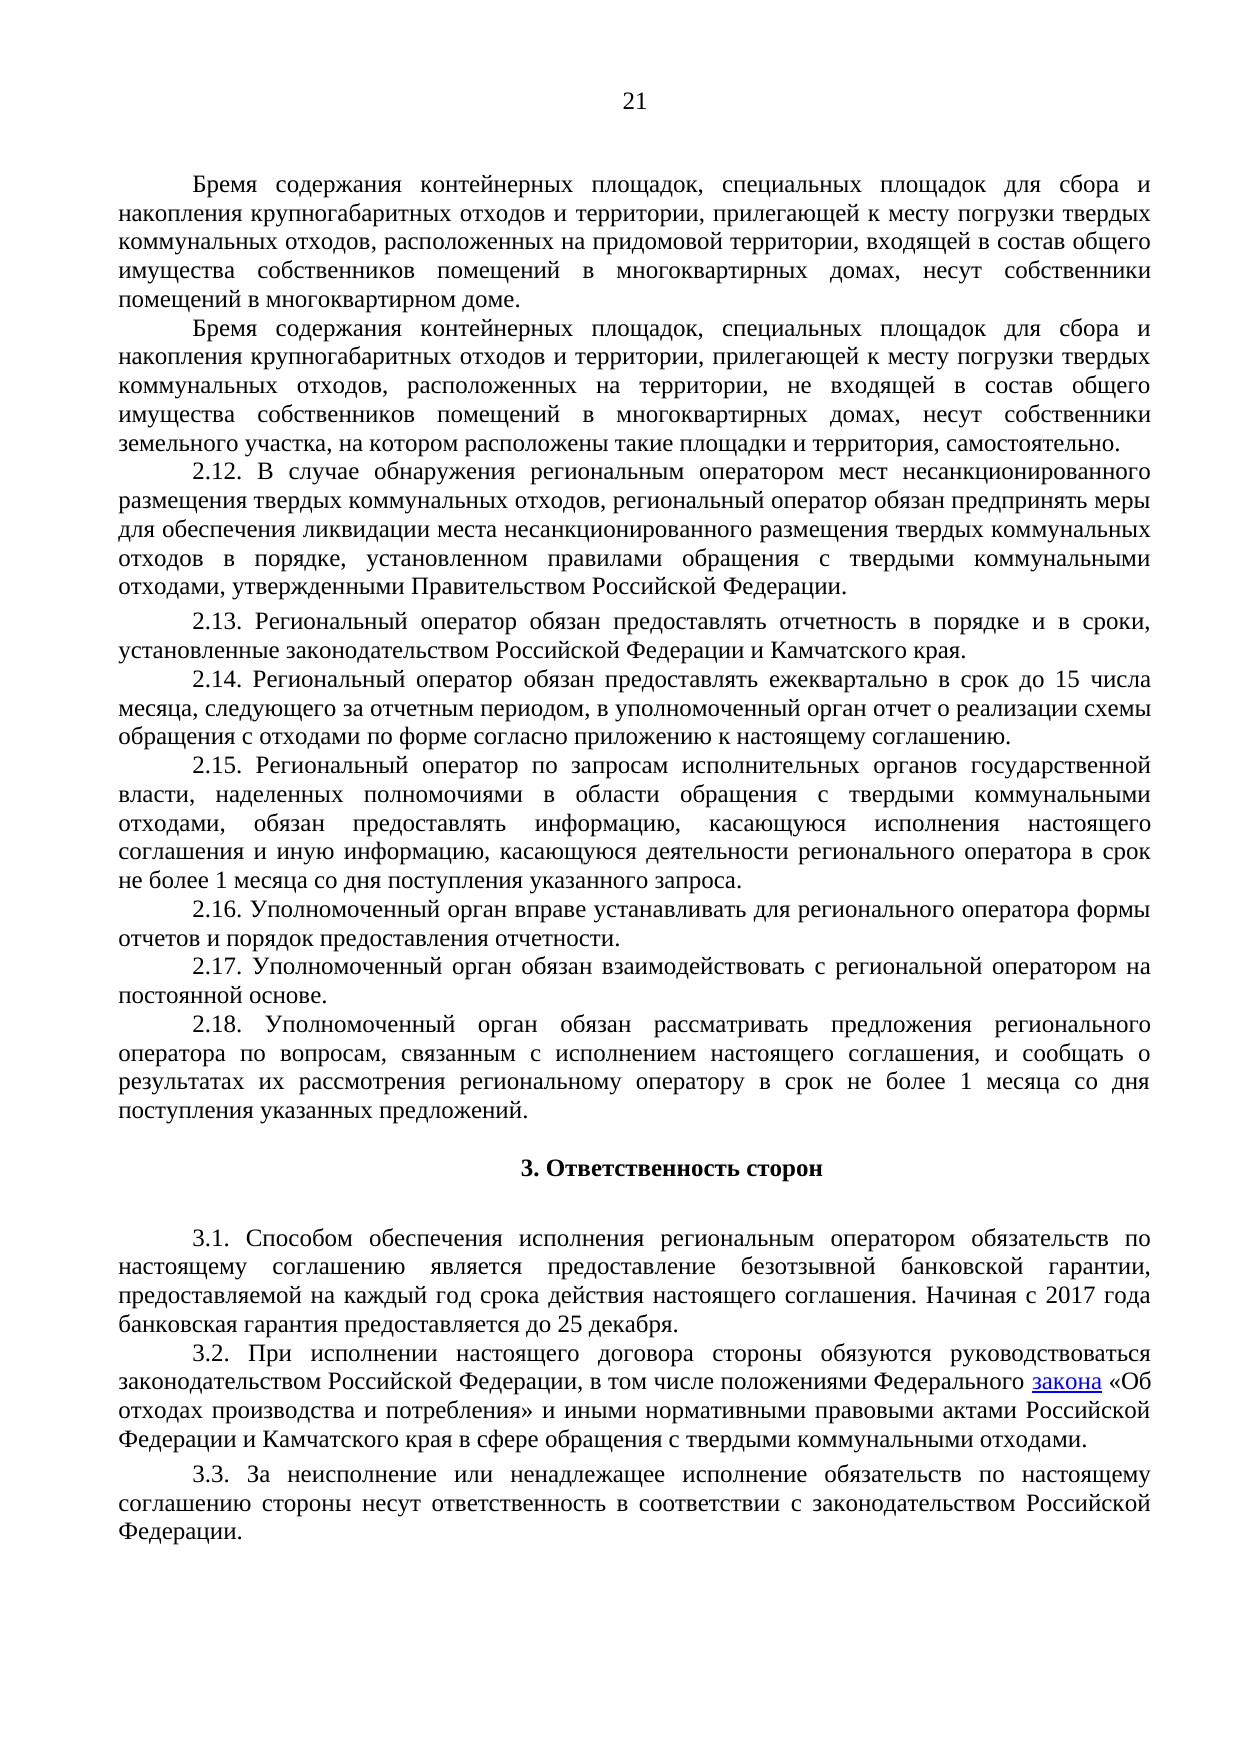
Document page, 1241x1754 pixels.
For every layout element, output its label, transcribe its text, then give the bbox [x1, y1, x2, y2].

text 2.15. Региональный оператор по запросам исполнительных органов государственной власти, наделенных полномочиями в области обращения с твердыми коммунальными отходами, обязан предоставлять информацию, касающуюся исполнения настоящего соглашения и иную информацию, касающуюся деятельности регионального оператора в срок не более 1 месяца со дня поступления указанного запроса. [118, 750, 1152, 894]
text 3. Ответственность сторон [118, 1153, 1152, 1181]
text 2.14. Региональный оператор обязан предоставлять ежеквартально в срок до 15 числа месяца, следующего за отчетным периодом, в уполномоченный орган отчет о реализации схемы обращения с отходами по форме согласно приложению к настоящему соглашению. [118, 664, 1152, 750]
text 3.3. За неисполнение или ненадлежащее исполнение обязательств по настоящему соглашению стороны несут ответственность в соответствии с законодательством Российской Федерации. [118, 1459, 1152, 1545]
text Бремя содержания контейнерных площадок, специальных площадок для сбора и накопления крупногабаритных отходов и территории, прилегающей к месту погрузки твердых коммунальных отходов, расположенных на придомовой территории, входящей в состав общего имущества собственников помещений в многоквартирных домах, несут собственники помещений в многоквартирном доме. [118, 169, 1152, 313]
text 2.12. В случае обнаружения региональным оператором мест несанкционированного размещения твердых коммунальных отходов, региональный оператор обязан предпринять меры для обеспечения ликвидации места несанкционированного размещения твердых коммунальных отходов в порядке, установленном правилами обращения с твердыми коммунальными отходами, утвержденными Правительством Российской Федерации. [118, 456, 1152, 600]
text 2.13. Региональный оператор обязан предоставлять отчетность в порядке и в сроки, установленные законодательством Российской Федерации и Камчатского края. [118, 606, 1152, 664]
text Бремя содержания контейнерных площадок, специальных площадок для сбора и накопления крупногабаритных отходов и территории, прилегающей к месту погрузки твердых коммунальных отходов, расположенных на территории, не входящей в состав общего имущества собственников помещений в многоквартирных домах, несут собственники земельного участка, на котором расположены такие площадки и территория, самостоятельно. [118, 313, 1152, 456]
text 2.18. Уполномоченный орган обязан рассматривать предложения регионального оператора по вопросам, связанным с исполнением настоящего соглашения, и сообщать о результатах их рассмотрения региональному оператору в срок не более 1 месяца со дня поступления указанных предложений. [118, 1009, 1152, 1124]
text 2.17. Уполномоченный орган обязан взаимодействовать с региональной оператором на постоянной основе. [118, 951, 1152, 1009]
text 2.16. Уполномоченный орган вправе устанавливать для регионального оператора формы отчетов и порядок предоставления отчетности. [118, 894, 1152, 951]
text 3.2. При исполнении настоящего договора стороны обязуются руководствоваться законодательством Российской Федерации, в том числе положениями Федерального закона «Об отходах производства и потребления» и иными нормативными правовыми актами Российской Федерации и Камчатского края в сфере обращения с твердыми коммунальными отходами. [118, 1338, 1152, 1453]
text 3.1. Способом обеспечения исполнения региональным оператором обязательств по настоящему соглашению является предоставление безотзывной банковской гарантии, предоставляемой на каждый год срока действия настоящего соглашения. Начиная с 2017 года банковская гарантия предоставляется до 25 декабря. [118, 1223, 1152, 1338]
